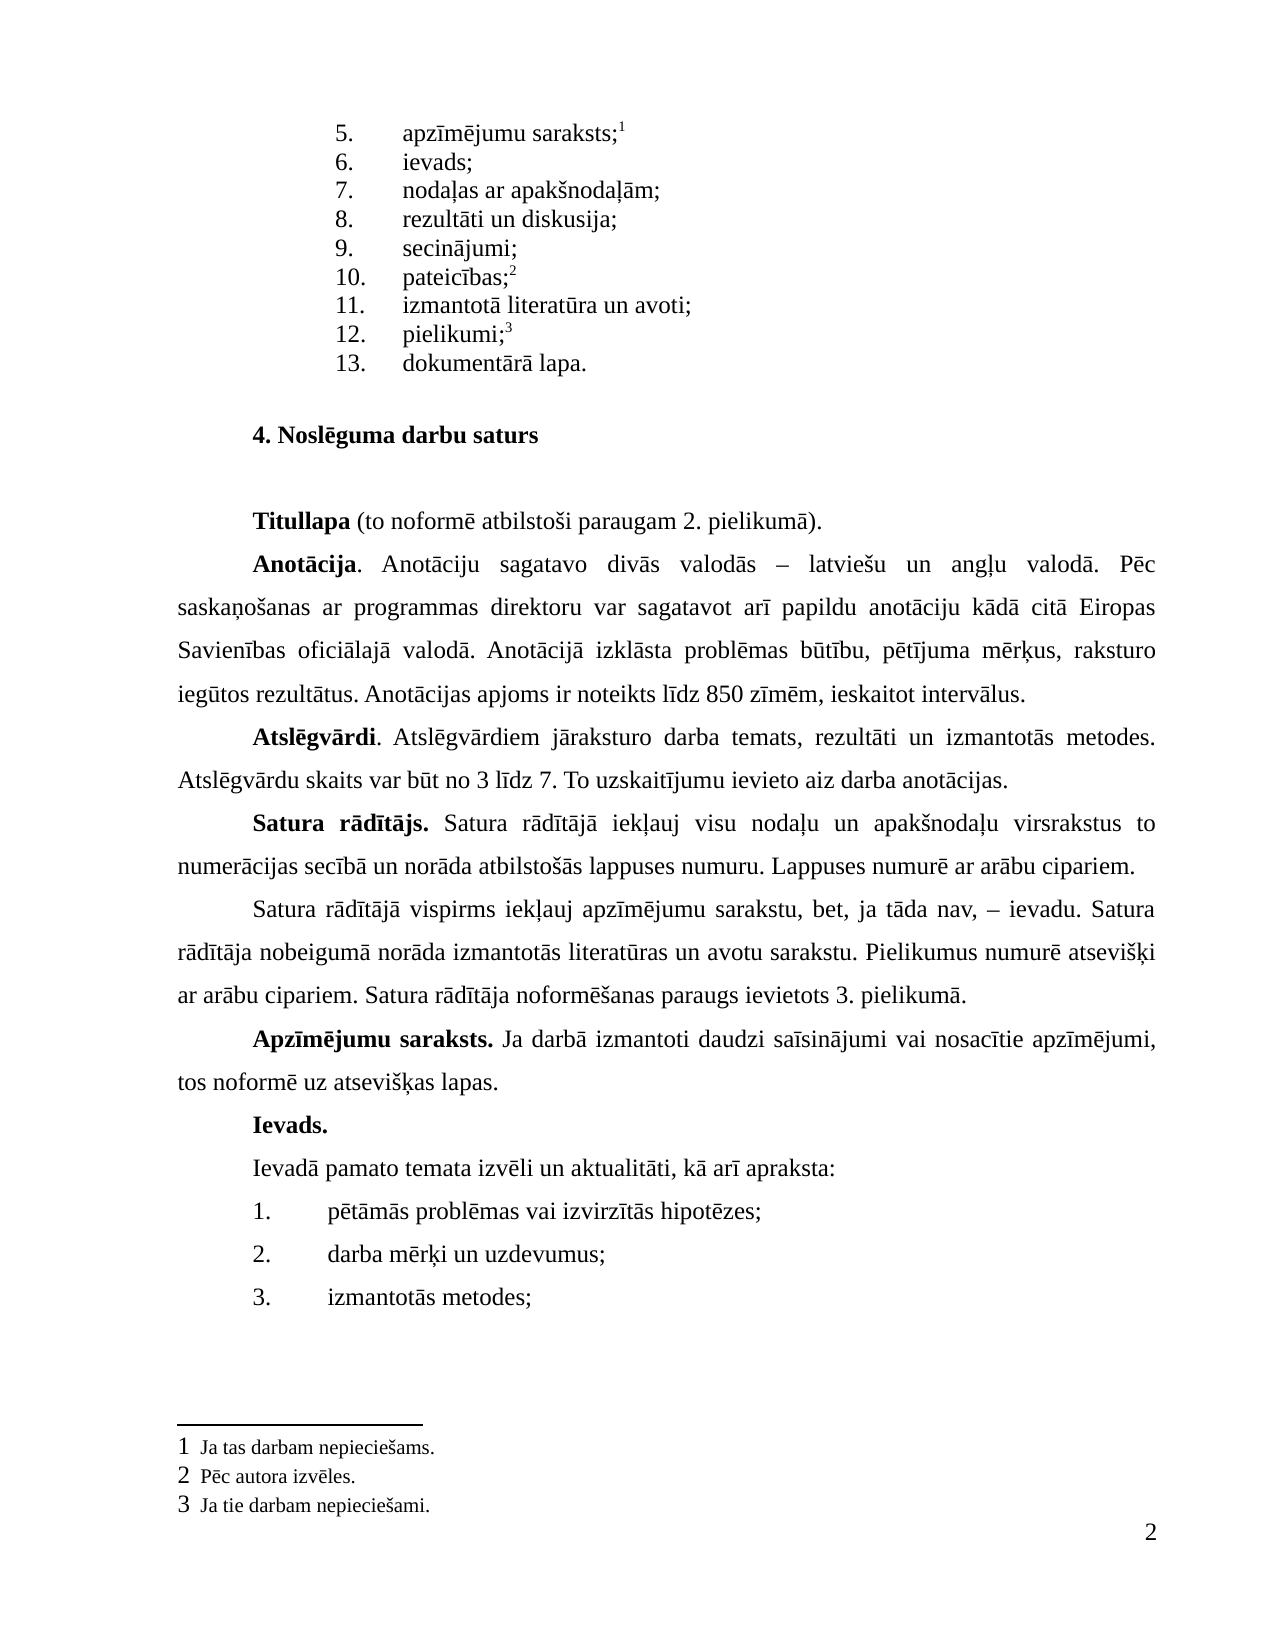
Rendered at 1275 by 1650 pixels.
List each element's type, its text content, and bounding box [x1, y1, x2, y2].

list dokumentārā lapa. [260, 348, 1157, 377]
text Ievadā pamato temata izvēli un aktualitāti, kā arī apraksta: [177, 1153, 1157, 1182]
list pielikumi; [260, 319, 1157, 348]
text Apzīmējumu saraksts. Ja darbā izmantoti daudzi saīsinājumi vai nosacītie apzīmējumi, tos noformē uz atsevišķas lapas. [177, 1024, 1157, 1096]
subtitle 4. Noslēguma darbu saturs [177, 420, 1157, 449]
list pētāmās problēmas vai izvirzītās hipotēzes; [177, 1196, 1157, 1225]
text Titullapa (to noformē atbilstoši paraugam 2. pielikumā). [177, 506, 1157, 535]
list pateicības; [260, 262, 1157, 291]
list secinājumi; [260, 233, 1157, 262]
list apzīmējumu saraksts; [260, 118, 1157, 147]
list izmantotās metodes; [177, 1282, 1157, 1311]
list darba mērķi un uzdevumus; [177, 1239, 1157, 1268]
list izmantotā literatūra un avoti; [260, 291, 1157, 319]
text Ievads. [177, 1110, 1157, 1139]
list ievads; [260, 147, 1157, 176]
text Anotācija. Anotāciju sagatavo divās valodās – latviešu un angļu valodā. Pēc saskaņošanas ar programmas direktoru var sagatavot arī papildu anotāciju kādā citā Eiropas Savienības oficiālajā valodā. Anotācijā izklāsta problēmas būtību, pētījuma mērķus, raksturo iegūtos rezultātus. Anotācijas apjoms ir noteikts līdz 850 zīmēm, ieskaitot intervālus. [177, 549, 1157, 707]
list rezultāti un diskusija; [260, 204, 1157, 233]
text Satura rādītājs. Satura rādītājā iekļauj visu nodaļu un apakšnodaļu virsrakstus to numerācijas secībā un norāda atbilstošās lappuses numuru. Lappuses numurē ar arābu cipariem. [177, 808, 1157, 880]
text Atslēgvārdi. Atslēgvārdiem jāraksturo darba temats, rezultāti un izmantotās metodes. Atslēgvārdu skaits var būt no 3 līdz 7. To uzskaitījumu ievieto aiz darba anotācijas. [177, 722, 1157, 794]
text Satura rādītājā vispirms iekļauj apzīmējumu sarakstu, bet, ja tāda nav, – ievadu. Satura rādītāja nobeigumā norāda izmantotās literatūras un avotu sarakstu. Pielikumus numurē atsevišķi ar arābu cipariem. Satura rādītāja noformēšanas paraugs ievietots 3. pielikumā. [177, 894, 1157, 1009]
list nodaļas ar apakšnodaļām; [260, 176, 1157, 204]
